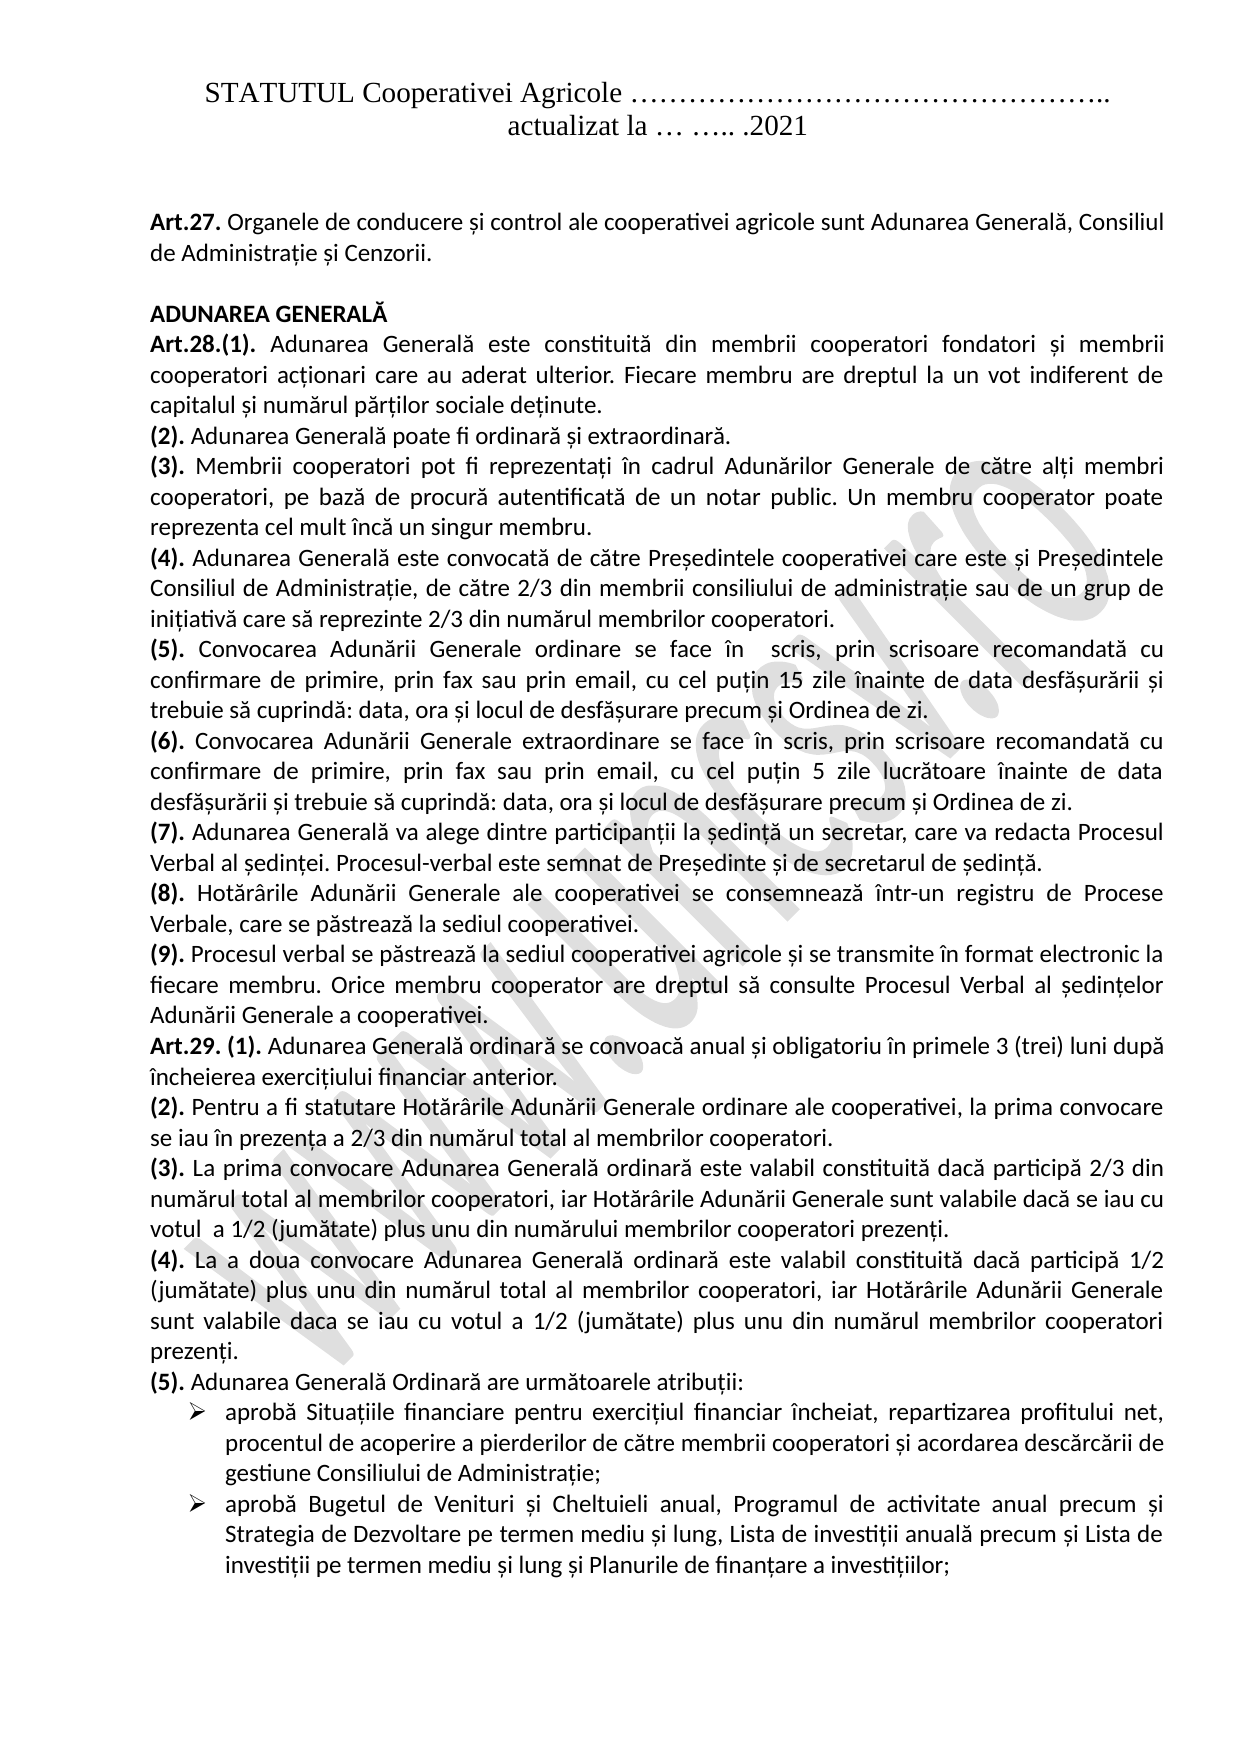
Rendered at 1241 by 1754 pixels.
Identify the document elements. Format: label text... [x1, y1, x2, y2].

text (4). Adunarea Generală este convocată de către Președintele cooperativei care este și Președintele Consiliul de Administrație, de către 2/3 din membrii consiliului de administrație sau de un grup de inițiativă care să reprezinte 2/3 din numărul membrilor cooperatori. [150, 542, 1165, 633]
text (2). Pentru a fi statutare Hotărârile Adunării Generale ordinare ale cooperativei, la prima convocare se iau în prezența a 2/3 din numărul total al membrilor cooperatori. [150, 1091, 1165, 1152]
text Art.28.(1). Adunarea Generală este constituită din membrii cooperatori fondatori și membrii cooperatori acționari care au aderat ulterior. Fiecare membru are dreptul la un vot indiferent de capitalul și numărul părților sociale deținute. [150, 328, 1165, 420]
list aprobă Situațiile financiare pentru exercițiul financiar încheiat, repartizarea profitului net, procentul de acoperire a pierderilor de către membrii cooperatori și acordarea descărcării de gestiune Consiliului de Administrație; [187, 1396, 1165, 1488]
text (4). La a doua convocare Adunarea Generală ordinară este valabil constituită dacă participă 1/2 (jumătate) plus unu din numărul total al membrilor cooperatori, iar Hotărârile Adunării Generale sunt valabile daca se iau cu votul a 1/2 (jumătate) plus unu din numărul membrilor cooperatori prezenți. [150, 1244, 1165, 1366]
text (5). Adunarea Generală Ordinară are următoarele atribuții: [150, 1366, 1165, 1396]
text (2). Adunarea Generală poate fi ordinară și extraordinară. [150, 420, 1165, 450]
text (6). Convocarea Adunării Generale extraordinare se face în scris, prin scrisoare recomandată cu confirmare de primire, prin fax sau prin email, cu cel puțin 5 zile lucrătoare înainte de data desfășurării și trebuie să cuprindă: data, ora și locul de desfășurare precum și Ordinea de zi. [150, 725, 1165, 817]
text Art.29. (1). Adunarea Generală ordinară se convoacă anual și obligatoriu în primele 3 (trei) luni după încheierea exercițiului financiar anterior. [150, 1030, 1165, 1091]
text (5). Convocarea Adunării Generale ordinare se face în scris, prin scrisoare recomandată cu confirmare de primire, prin fax sau prin email, cu cel puțin 15 zile înainte de data desfășurării și trebuie să cuprindă: data, ora și locul de desfășurare precum și Ordinea de zi. [150, 633, 1165, 725]
text (8). Hotărârile Adunării Generale ale cooperativei se consemnează într-un registru de Procese Verbale, care se păstrează la sediul cooperativei. [150, 878, 1165, 939]
text (9). Procesul verbal se păstrează la sediul cooperativei agricole și se transmite în format electronic la fiecare membru. Orice membru cooperator are dreptul să consulte Procesul Verbal al ședințelor Adunării Generale a cooperativei. [150, 939, 1165, 1030]
text (3). La prima convocare Adunarea Generală ordinară este valabil constituită dacă participă 2/3 din numărul total al membrilor cooperatori, iar Hotărârile Adunării Generale sunt valabile dacă se iau cu votul a 1/2 (jumătate) plus unu din numărului membrilor cooperatori prezenți. [150, 1152, 1165, 1244]
text (7). Adunarea Generală va alege dintre participanții la ședință un secretar, care va redacta Procesul Verbal al ședinței. Procesul-verbal este semnat de Președinte și de secretarul de ședință. [150, 817, 1165, 878]
list aprobă Bugetul de Venituri și Cheltuieli anual, Programul de activitate anual precum și Strategia de Dezvoltare pe termen mediu și lung, Lista de investiții anuală precum și Lista de investiții pe termen mediu și lung și Planurile de finanțare a investițiilor; [187, 1488, 1165, 1579]
text (3). Membrii cooperatori pot fi reprezentați în cadrul Adunărilor Generale de către alți membri cooperatori, pe bază de procură autentificată de un notar public. Un membru cooperator poate reprezenta cel mult încă un singur membru. [150, 450, 1165, 542]
text Art.27. Organele de conducere și control ale cooperativei agricole sunt Adunarea Generală, Consiliul de Administrație și Cenzorii. [150, 206, 1165, 267]
text ADUNAREA GENERALĂ [150, 298, 1165, 328]
